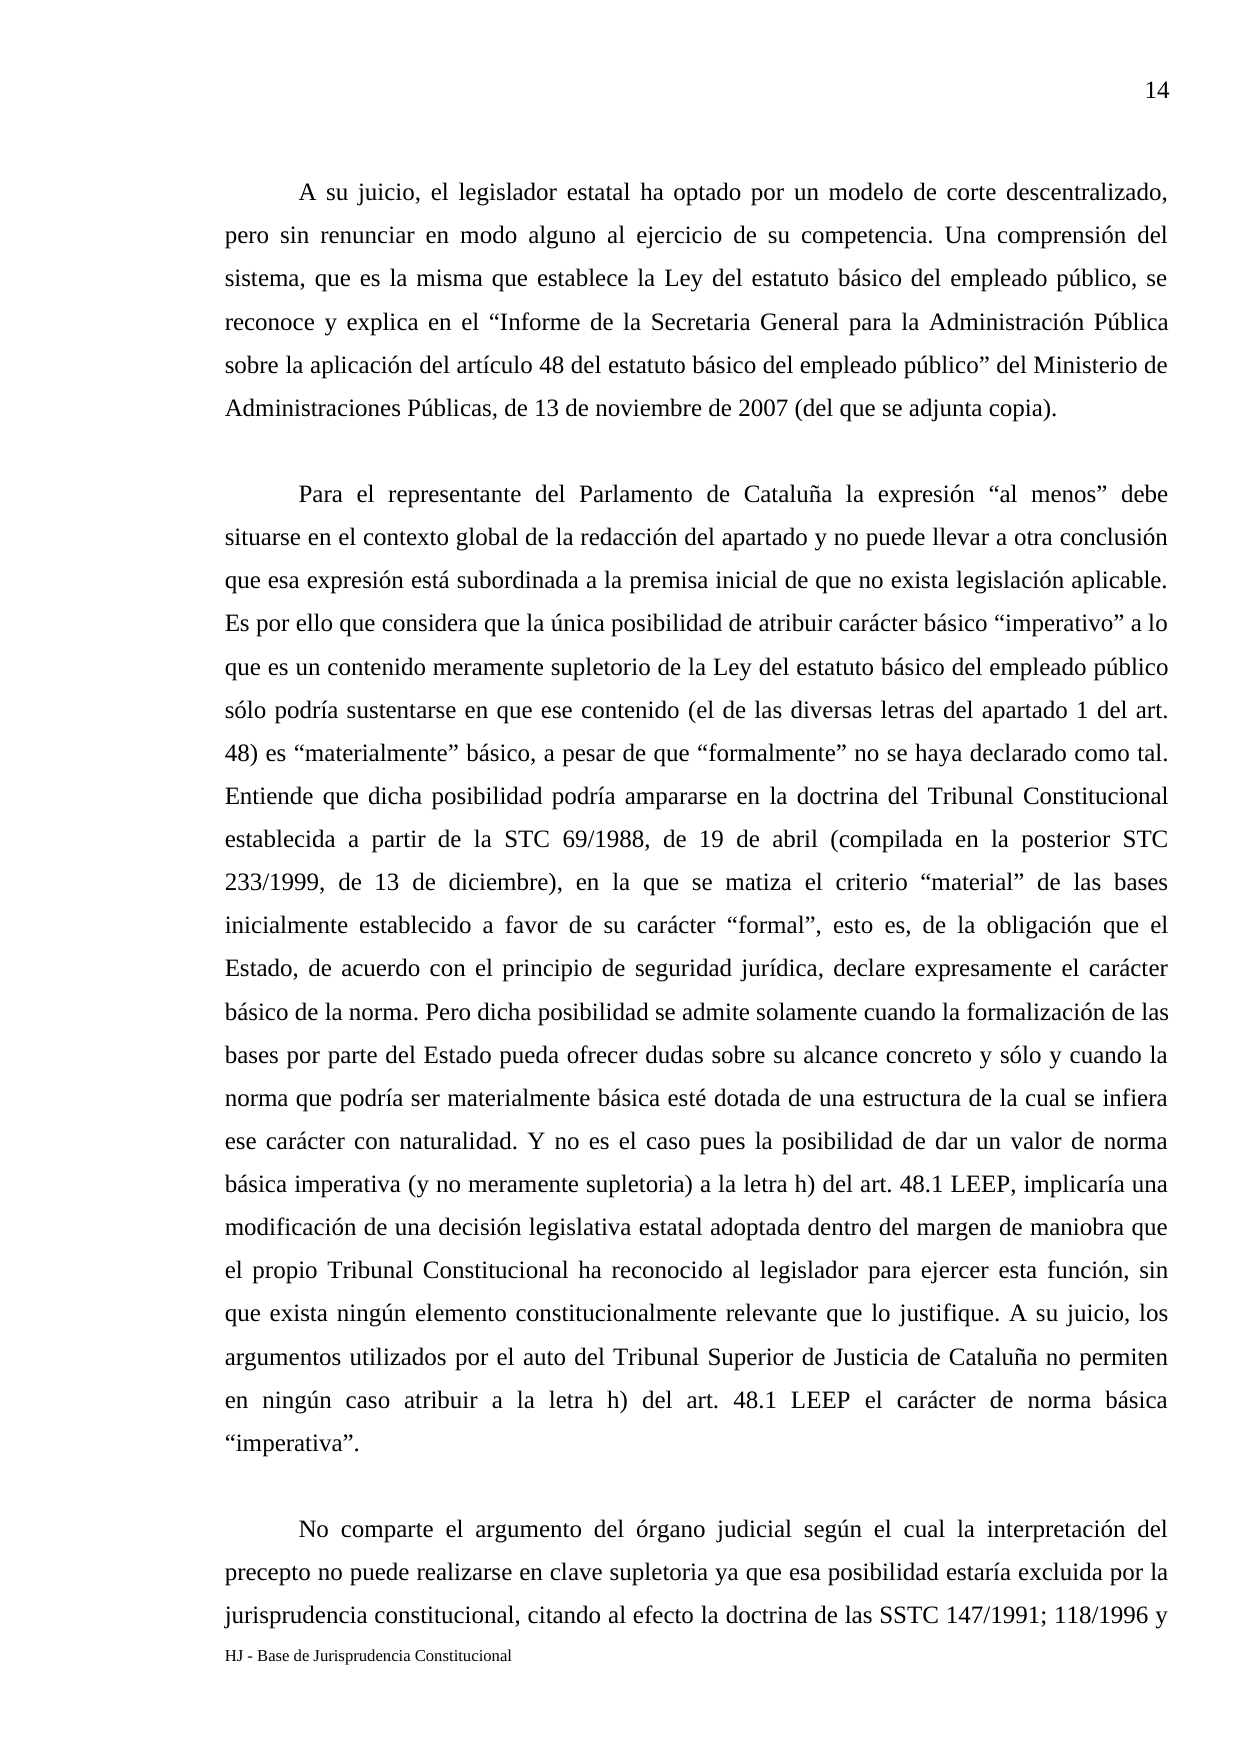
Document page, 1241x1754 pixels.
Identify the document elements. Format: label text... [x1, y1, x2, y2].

text A su juicio, el legislador estatal ha optado por un modelo de corte descentralizado, pero sin renunciar en modo alguno al ejercicio de su competencia. Una comprensión del sistema, que es la misma que establece la Ley del estatuto básico del empleado público, se reconoce y explica en el “Informe de la Secretaria General para la Administración Pública sobre la aplicación del artículo 48 del estatuto básico del empleado público” del Ministerio de Administraciones Públicas, de 13 de noviembre de 2007 (del que se adjunta copia). [224, 177, 1169, 422]
text Para el representante del Parlamento de Cataluña la expresión “al menos” debe situarse en el contexto global de la redacción del apartado y no puede llevar a otra conclusión que esa expresión está subordinada a la premisa inicial de que no exista legislación aplicable. Es por ello que considera que la única posibilidad de atribuir carácter básico “imperativo” a lo que es un contenido meramente supletorio de la Ley del estatuto básico del empleado público sólo podría sustentarse en que ese contenido (el de las diversas letras del apartado 1 del art. 48) es “materialmente” básico, a pesar de que “formalmente” no se haya declarado como tal. Entiende que dicha posibilidad podría ampararse en la doctrina del Tribunal Constitucional establecida a partir de la STC 69/1988, de 19 de abril (compilada en la posterior STC 233/1999, de 13 de diciembre), en la que se matiza el criterio “material” de las bases inicialmente establecido a favor de su carácter “formal”, esto es, de la obligación que el Estado, de acuerdo con el principio de seguridad jurídica, declare expresamente el carácter básico de la norma. Pero dicha posibilidad se admite solamente cuando la formalización de las bases por parte del Estado pueda ofrecer dudas sobre su alcance concreto y sólo y cuando la norma que podría ser materialmente básica esté dotada de una estructura de la cual se infiera ese carácter con naturalidad. Y no es el caso pues la posibilidad de dar un valor de norma básica imperativa (y no meramente supletoria) a la letra h) del art. 48.1 LEEP, implicaría una modificación de una decisión legislativa estatal adoptada dentro del margen de maniobra que el propio Tribunal Constitucional ha reconocido al legislador para ejercer esta función, sin que exista ningún elemento constitucionalmente relevante que lo justifique. A su juicio, los argumentos utilizados por el auto del Tribunal Superior de Justicia de Cataluña no permiten en ningún caso atribuir a la letra h) del art. 48.1 LEEP el carácter de norma básica “imperativa”. [224, 479, 1169, 1457]
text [224, 1514, 1169, 1629]
